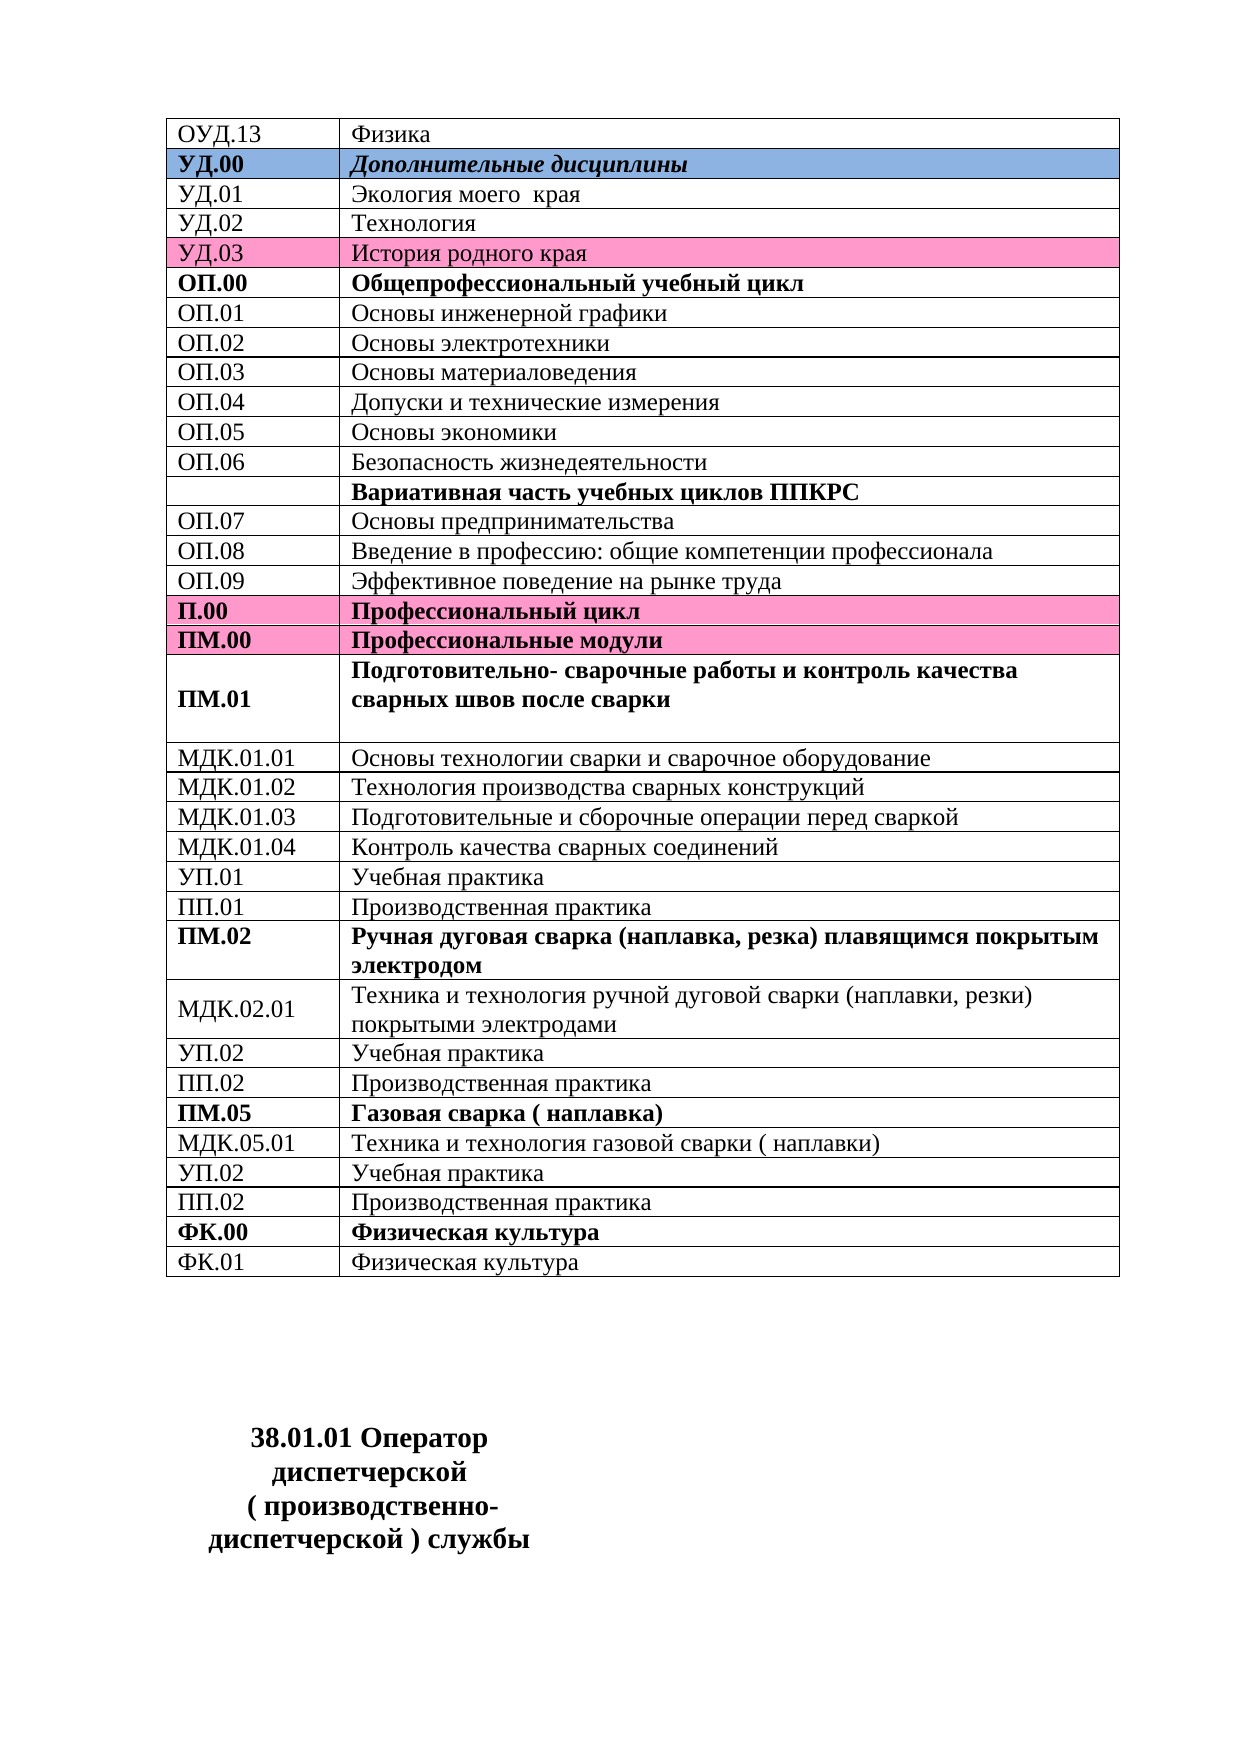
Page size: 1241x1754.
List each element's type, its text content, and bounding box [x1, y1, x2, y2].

table_cell История родного края [340, 238, 1119, 267]
table_cell МДК.01.01 [167, 743, 339, 771]
table_cell МДК.01.02 [167, 773, 339, 801]
table_cell УД.00 [167, 149, 339, 178]
table_cell УП.02 [167, 1158, 339, 1186]
table_cell УД.02 [167, 209, 339, 237]
table_cell Физическая культура [340, 1217, 1119, 1246]
table_cell МДК.05.01 [167, 1128, 339, 1157]
table_cell ПП.02 [167, 1188, 339, 1216]
table_cell Профессиональные модули [340, 626, 1119, 654]
table_cell ПМ.01 [167, 655, 339, 742]
table_cell Подготовительно- сварочные работы и контроль качества сварных швов после сварки [340, 655, 1119, 742]
table_cell УД.01 [167, 179, 339, 207]
table_cell УД.03 [167, 238, 339, 267]
table_cell ОП.05 [167, 417, 339, 446]
table_cell Учебная практика [340, 862, 1119, 891]
table_cell Производственная практика [340, 892, 1119, 920]
text 38.01.01 Оператор диспетчерской [177, 1421, 561, 1488]
table_cell Общепрофессиональный учебный цикл [340, 268, 1119, 297]
table_cell Технология производства сварных конструкций [340, 773, 1119, 801]
table_cell ОП.00 [167, 268, 339, 297]
table_cell Экология моего края [340, 179, 1119, 207]
table_cell ОП.01 [167, 298, 339, 327]
table_cell Основы экономики [340, 417, 1119, 446]
table_cell МДК.01.03 [167, 802, 339, 831]
table_cell ОП.04 [167, 387, 339, 416]
table_cell ОП.06 [167, 447, 339, 476]
table_cell Учебная практика [340, 1158, 1119, 1186]
table_cell ФК.00 [167, 1217, 339, 1246]
table_cell Физика [340, 119, 1119, 148]
table_cell Эффективное поведение на рынке труда [340, 566, 1119, 595]
table_cell Основы предпринимательства [340, 506, 1119, 535]
table_cell ОП.02 [167, 328, 339, 356]
table_cell Основы электротехники [340, 328, 1119, 356]
table_cell ОП.08 [167, 536, 339, 565]
table_cell ФК.01 [167, 1247, 339, 1276]
table_cell Техника и технология газовой сварки ( наплавки) [340, 1128, 1119, 1157]
table_cell Основы материаловедения [340, 358, 1119, 386]
table_cell Физическая культура [340, 1247, 1119, 1276]
table_cell П.00 [167, 596, 339, 624]
table_cell ОП.09 [167, 566, 339, 595]
table_cell ОУД.13 [167, 119, 339, 148]
table_cell ПП.02 [167, 1068, 339, 1097]
table_cell Газовая сварка ( наплавка) [340, 1098, 1119, 1127]
table_cell Основы технологии сварки и сварочное оборудование [340, 743, 1119, 771]
table_cell УП.02 [167, 1039, 339, 1067]
table_cell Безопасность жизнедеятельности [340, 447, 1119, 476]
table_cell ПМ.00 [167, 626, 339, 654]
table_cell УП.01 [167, 862, 339, 891]
table_cell Допуски и технические измерения [340, 387, 1119, 416]
table_cell ПМ.05 [167, 1098, 339, 1127]
table_cell [167, 477, 339, 505]
table_cell МДК.02.01 [167, 980, 339, 1037]
table_cell ПП.01 [167, 892, 339, 920]
table_cell Вариативная часть учебных циклов ППКРС [340, 477, 1119, 505]
table_cell ОП.03 [167, 358, 339, 386]
table_cell Техника и технология ручной дуговой сварки (наплавки, резки) покрытыми электродами [340, 980, 1119, 1037]
table_cell МДК.01.04 [167, 832, 339, 861]
table_cell ОП.07 [167, 506, 339, 535]
table_cell Учебная практика [340, 1039, 1119, 1067]
table_cell Контроль качества сварных соединений [340, 832, 1119, 861]
text ( производственно-диспетчерской ) службы [177, 1488, 561, 1555]
table_cell Профессиональный цикл [340, 596, 1119, 624]
table_cell Подготовительные и сборочные операции перед сваркой [340, 802, 1119, 831]
table_cell Основы инженерной графики [340, 298, 1119, 327]
table_cell Введение в профессию: общие компетенции профессионала [340, 536, 1119, 565]
table_cell Технология [340, 209, 1119, 237]
table_cell Производственная практика [340, 1188, 1119, 1216]
table_cell ПМ.02 [167, 921, 339, 979]
table_cell Производственная практика [340, 1068, 1119, 1097]
table_cell Дополнительные дисциплины [340, 149, 1119, 178]
table_cell Ручная дуговая сварка (наплавка, резка) плавящимся покрытым электродом [340, 921, 1119, 979]
